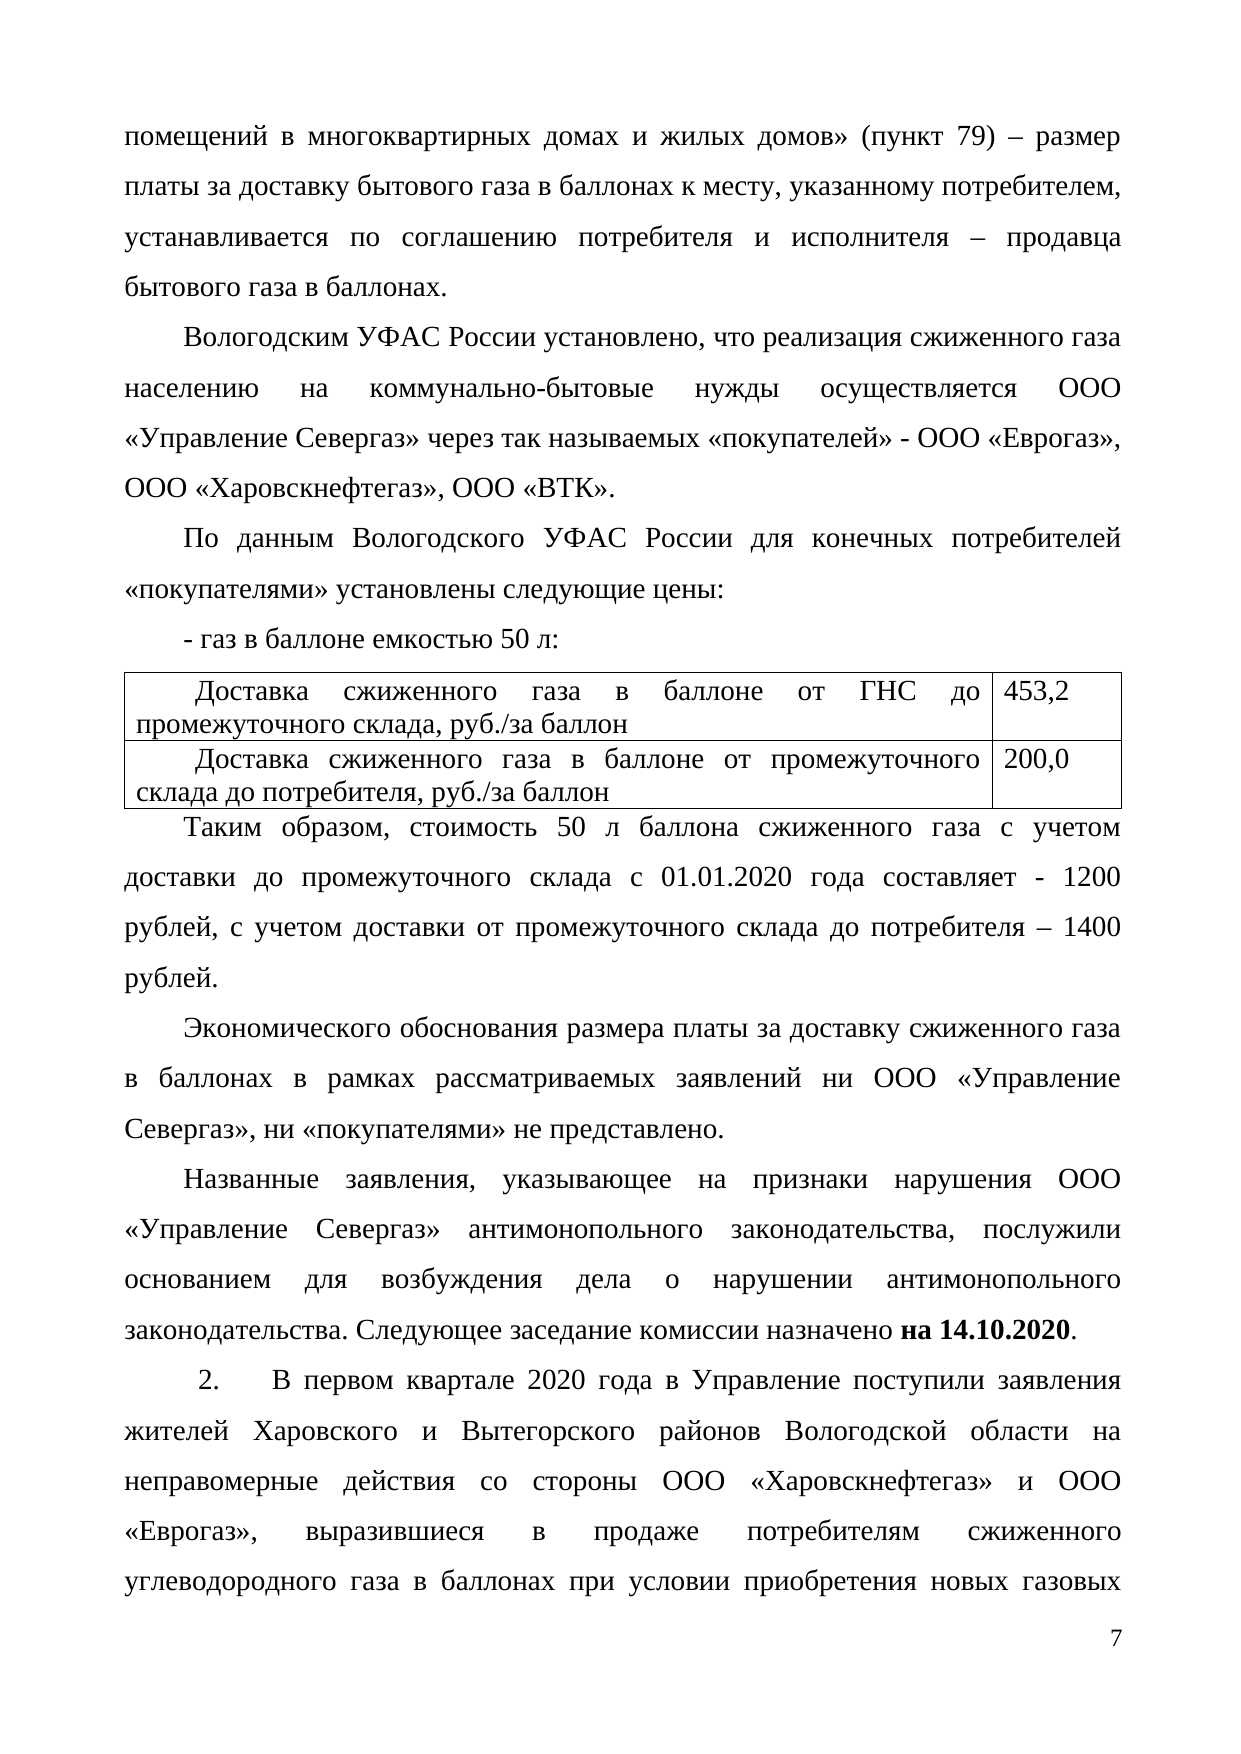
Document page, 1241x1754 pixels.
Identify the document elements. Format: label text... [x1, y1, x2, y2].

text Таким образом, стоимость 50 л баллона сжиженного газа с учетом доставки до промежуточного склада с 01.01.2020 года составляет - 1200 рублей, с учетом доставки от промежуточного склада до потребителя – 1400 рублей. [124, 809, 1122, 993]
table_header Доставка сжиженного газа в баллоне от ГНС до промежуточного склада, руб./за баллон [125, 673, 992, 740]
table_cell 200,0 [993, 741, 1121, 808]
text Вологодским УФАС России установлено, что реализация сжиженного газа населению на коммунально-бытовые нужды осуществляется ООО «Управление Севергаз» через так называемых «покупателей» - ООО «Еврогаз», ООО «Харовскнефтегаз», ООО «ВТК». [124, 319, 1122, 504]
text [124, 118, 1122, 303]
table_cell Доставка сжиженного газа в баллоне от промежуточного склада до потребителя, руб./за баллон [125, 741, 992, 808]
table_header 453,2 [993, 673, 1121, 740]
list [124, 1362, 1122, 1597]
text - газ в баллоне емкостью 50 л: [124, 621, 1122, 655]
text Названные заявления, указывающее на признаки нарушения ООО «Управление Севергаз» антимонопольного законодательства, послужили основанием для возбуждения дела о нарушении антимонопольного законодательства. Следующее заседание комиссии назначено на 14.10.2020. [124, 1161, 1122, 1346]
text Экономического обоснования размера платы за доставку сжиженного газа в баллонах в рамках рассматриваемых заявлений ни ООО «Управление Севергаз», ни «покупателями» не представлено. [124, 1010, 1122, 1144]
text По данным Вологодского УФАС России для конечных потребителей «покупателями» установлены следующие цены: [124, 521, 1122, 604]
